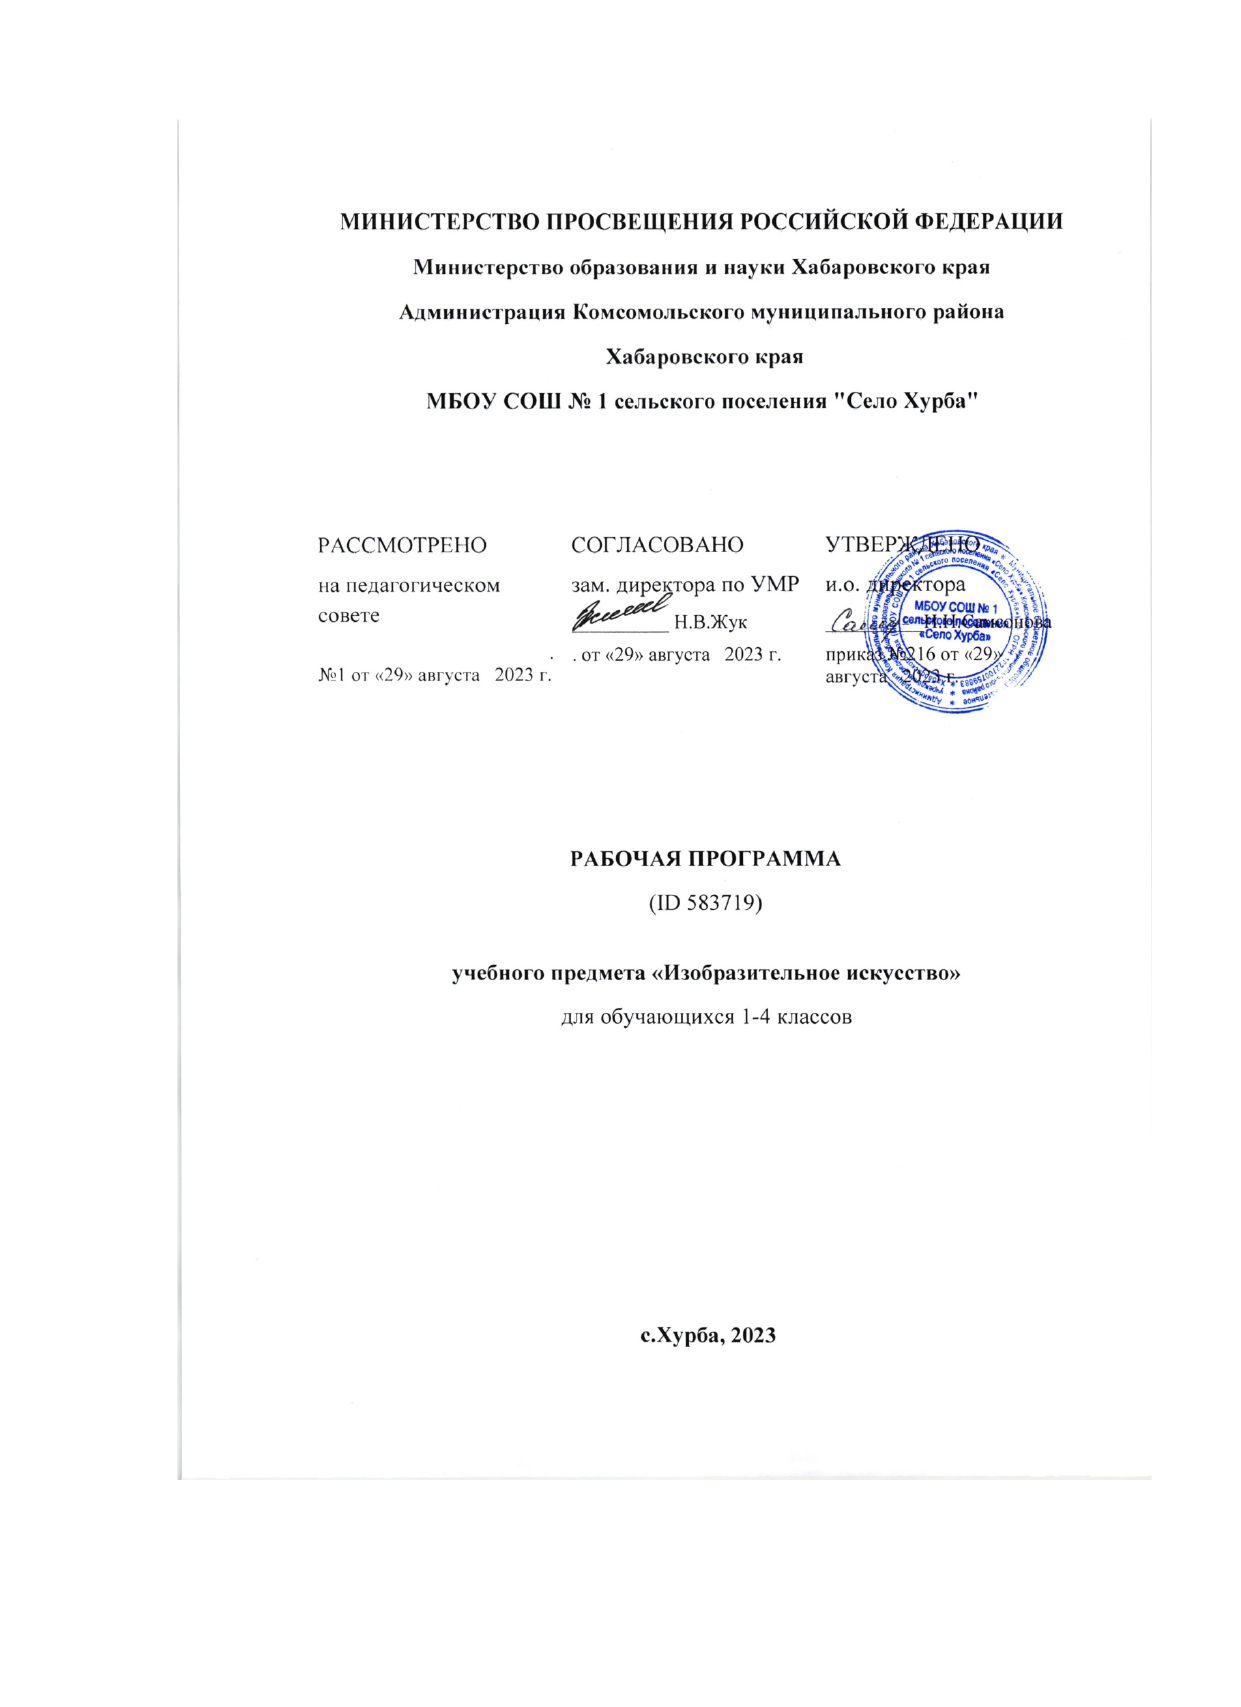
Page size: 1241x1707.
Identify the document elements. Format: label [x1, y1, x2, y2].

picture [177, 118, 1152, 1480]
